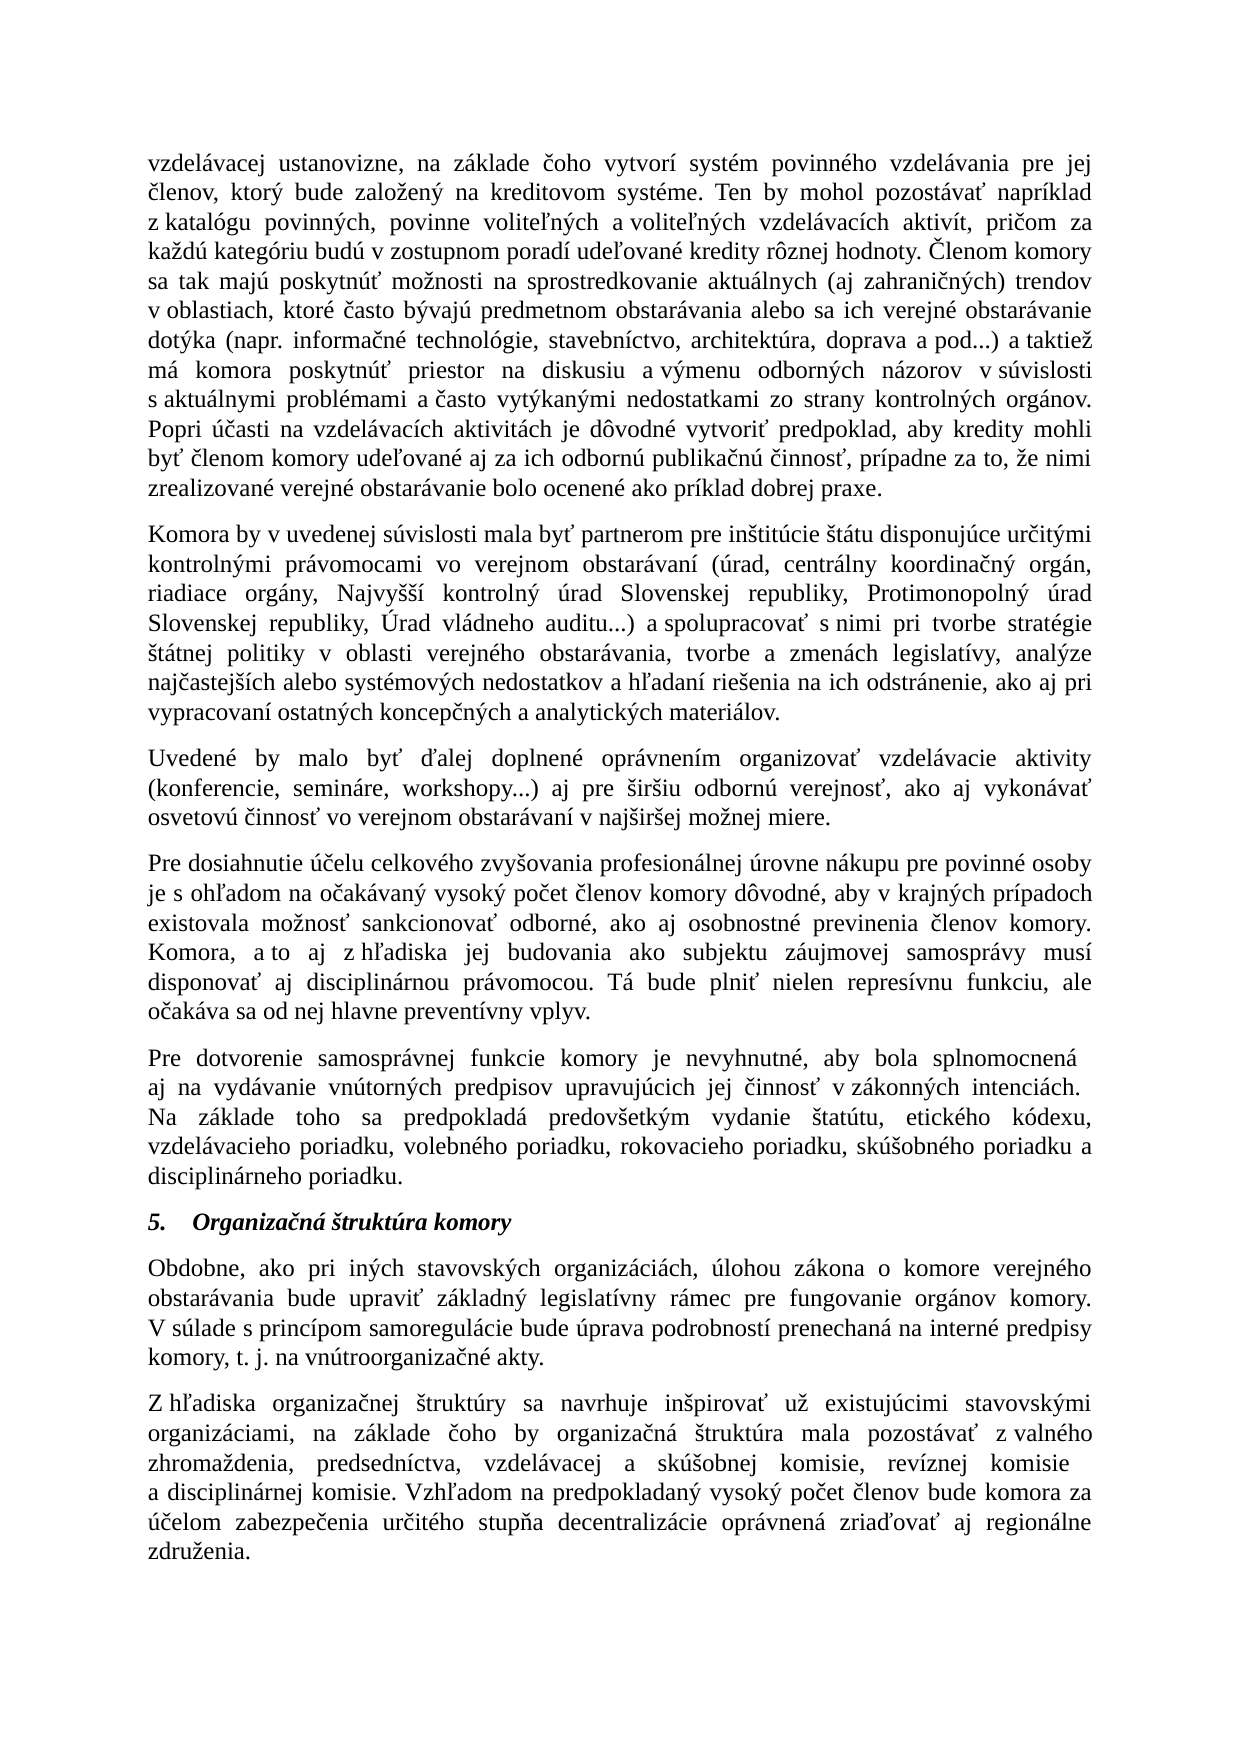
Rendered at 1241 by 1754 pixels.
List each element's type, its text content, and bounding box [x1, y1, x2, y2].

text Pre dotvorenie samosprávnej funkcie komory je nevyhnutné, aby bola splnomocnená aj na vydávanie vnútorných predpisov upravujúcich jej činnosť v zákonných intenciách. Na základe toho sa predpokladá predovšetkým vydanie štatútu, etického kódexu, vzdelávacieho poriadku, volebného poriadku, rokovacieho poriadku, skúšobného poriadku a disciplinárneho poriadku. [148, 1043, 1093, 1190]
text Obdobne, ako pri iných stavovských organizáciách, úlohou zákona o komore verejného obstarávania bude upraviť základný legislatívny rámec pre fungovanie orgánov komory. V súlade s princípom samoregulácie bude úprava podrobností prenechaná na interné predpisy komory, t. j. na vnútroorganizačné akty. [148, 1253, 1093, 1371]
text Uvedené by malo byť ďalej doplnené oprávnením organizovať vzdelávacie aktivity (konferencie, semináre, workshopy...) aj pre širšiu odbornú verejnosť, ako aj vykonávať osvetovú činnosť vo verejnom obstarávaní v najširšej možnej miere. [148, 743, 1093, 831]
text Pre dosiahnutie účelu celkového zvyšovania profesionálnej úrovne nákupu pre povinné osoby je s ohľadom na očakávaný vysoký počet členov komory dôvodné, aby v krajných prípadoch existovala možnosť sankcionovať odborné, ako aj osobnostné previnenia členov komory. Komora, a to aj z hľadiska jej budovania ako subjektu záujmovej samosprávy musí disponovať aj disciplinárnou právomocou. Tá bude plniť nielen represívnu funkciu, ale očakáva sa od nej hlavne preventívny vplyv. [148, 848, 1093, 1025]
list Organizačná štruktúra komory [148, 1207, 1093, 1236]
text Komora by v uvedenej súvislosti mala byť partnerom pre inštitúcie štátu disponujúce určitými kontrolnými právomocami vo verejnom obstarávaní (úrad, centrálny koordinačný orgán, riadiace orgány, Najvyšší kontrolný úrad Slovenskej republiky, Protimonopolný úrad Slovenskej republiky, Úrad vládneho auditu...) a spolupracovať s nimi pri tvorbe stratégie štátnej politiky v oblasti verejného obstarávania, tvorbe a zmenách legislatívy, analýze najčastejších alebo systémových nedostatkov a hľadaní riešenia na ich odstránenie, ako aj pri vypracovaní ostatných koncepčných a analytických materiálov. [148, 519, 1093, 726]
text Z hľadiska organizačnej štruktúry sa navrhuje inšpirovať už existujúcimi stavovskými organizáciami, na základe čoho by organizačná štruktúra mala pozostávať z valného zhromaždenia, predsedníctva, vzdelávacej a skúšobnej komisie, revíznej komisie a disciplinárnej komisie. Vzhľadom na predpokladaný vysoký počet členov bude komora za účelom zabezpečenia určitého stupňa decentralizácie oprávnená zriaďovať aj regionálne združenia. [148, 1388, 1093, 1565]
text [148, 148, 1093, 502]
